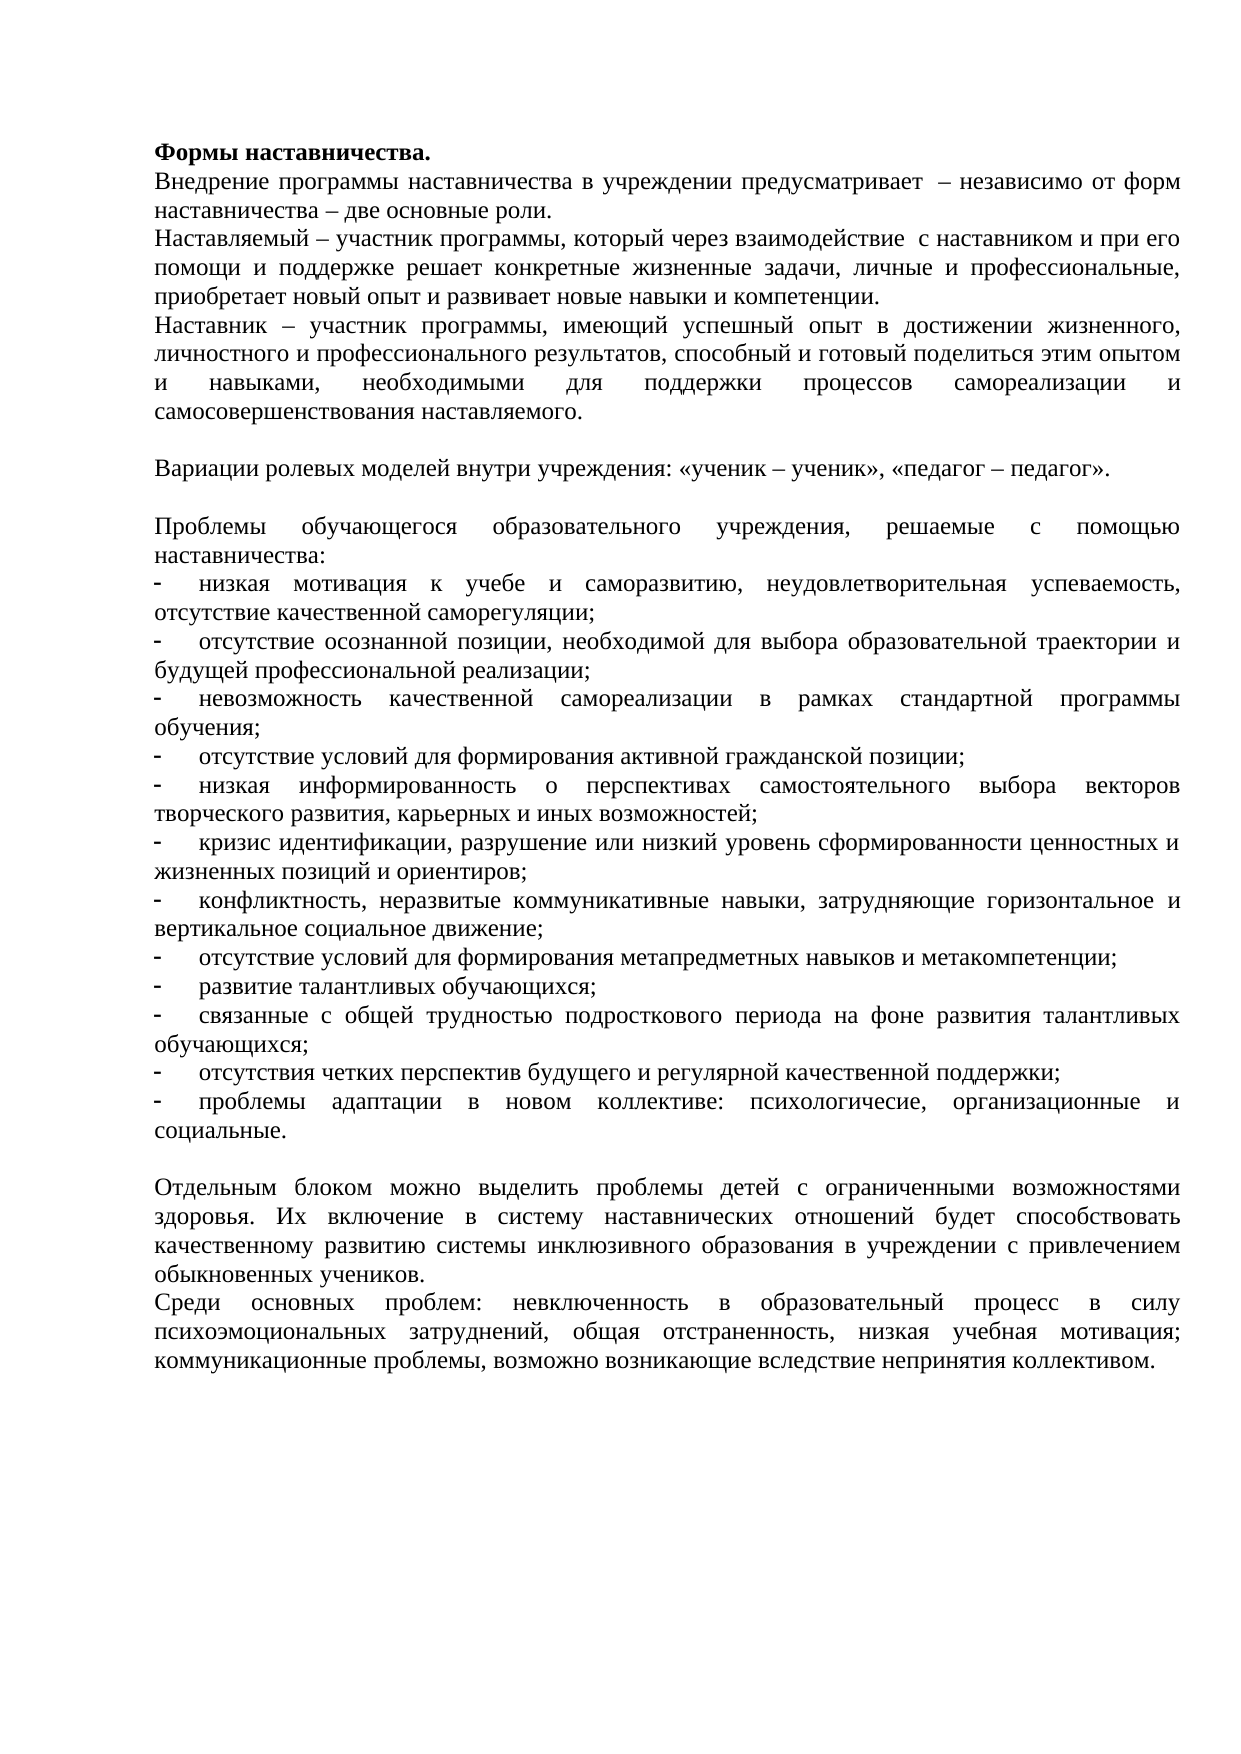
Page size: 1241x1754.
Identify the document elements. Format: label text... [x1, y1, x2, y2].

list отсутствие осознанной позиции, необходимой для выбора образовательной траектории и будущей профессиональной реализации; [153, 626, 1181, 683]
text Проблемы обучающегося образовательного учреждения, решаемые с помощью наставничества: [154, 511, 1181, 568]
list низкая информированность о перспективах самостоятельного выбора векторов творческого развития, карьерных и иных возможностей; [153, 770, 1181, 827]
subtitle Формы наставничества. [154, 137, 1181, 166]
text Среди основных проблем: невключенность в образовательный процесс в силу психоэмоциональных затруднений, общая отстраненность, низкая учебная мотивация; коммуникационные проблемы, возможно возникающие вследствие непринятия коллективом. [154, 1287, 1181, 1374]
text Отдельным блоком можно выделить проблемы детей с ограниченными возможностями здоровья. Их включение в систему наставнических отношений будет способствовать качественному развитию системы инклюзивного образования в учреждении с привлечением обыкновенных учеников. [154, 1172, 1181, 1287]
list связанные с общей трудностью подросткового периода на фоне развития талантливых обучающихся; [153, 1000, 1181, 1057]
list отсутствия четких перспектив будущего и регулярной качественной поддержки; [153, 1057, 1181, 1086]
list невозможность качественной самореализации в рамках стандартной программы обучения; [153, 683, 1181, 741]
text Наставник – участник программы, имеющий успешный опыт в достижении жизненного, личностного и профессионального результатов, способный и готовый поделиться этим опытом и навыками, необходимыми для поддержки процессов самореализации и самосовершенствования наставляемого. [154, 310, 1181, 425]
list отсутствие условий для формирования активной гражданской позиции; [153, 741, 1181, 770]
list низкая мотивация к учебе и саморазвитию, неудовлетворительная успеваемость, отсутствие качественной саморегуляции; [153, 568, 1181, 626]
text Наставляемый – участник программы, который через взаимодействие с наставником и при его помощи и поддержке решает конкретные жизненные задачи, личные и профессиональные, приобретает новый опыт и развивает новые навыки и компетенции. [154, 223, 1181, 310]
text Вариации ролевых моделей внутри учреждения: «ученик – ученик», «педагог – педагог». [154, 453, 1181, 482]
list конфликтность, неразвитые коммуникативные навыки, затрудняющие горизонтальное и вертикальное социальное движение; [153, 885, 1181, 942]
list отсутствие условий для формирования метапредметных навыков и метакомпетенции; [153, 942, 1181, 971]
list кризис идентификации, разрушение или низкий уровень сформированности ценностных и жизненных позиций и ориентиров; [153, 827, 1181, 885]
list проблемы адаптации в новом коллективе: психологичесие, организационные и социальные. [153, 1086, 1181, 1144]
list развитие талантливых обучающихся; [153, 971, 1181, 1000]
text Внедрение программы наставничества в учреждении предусматривает – независимо от форм наставничества – две основные роли. [154, 166, 1181, 223]
